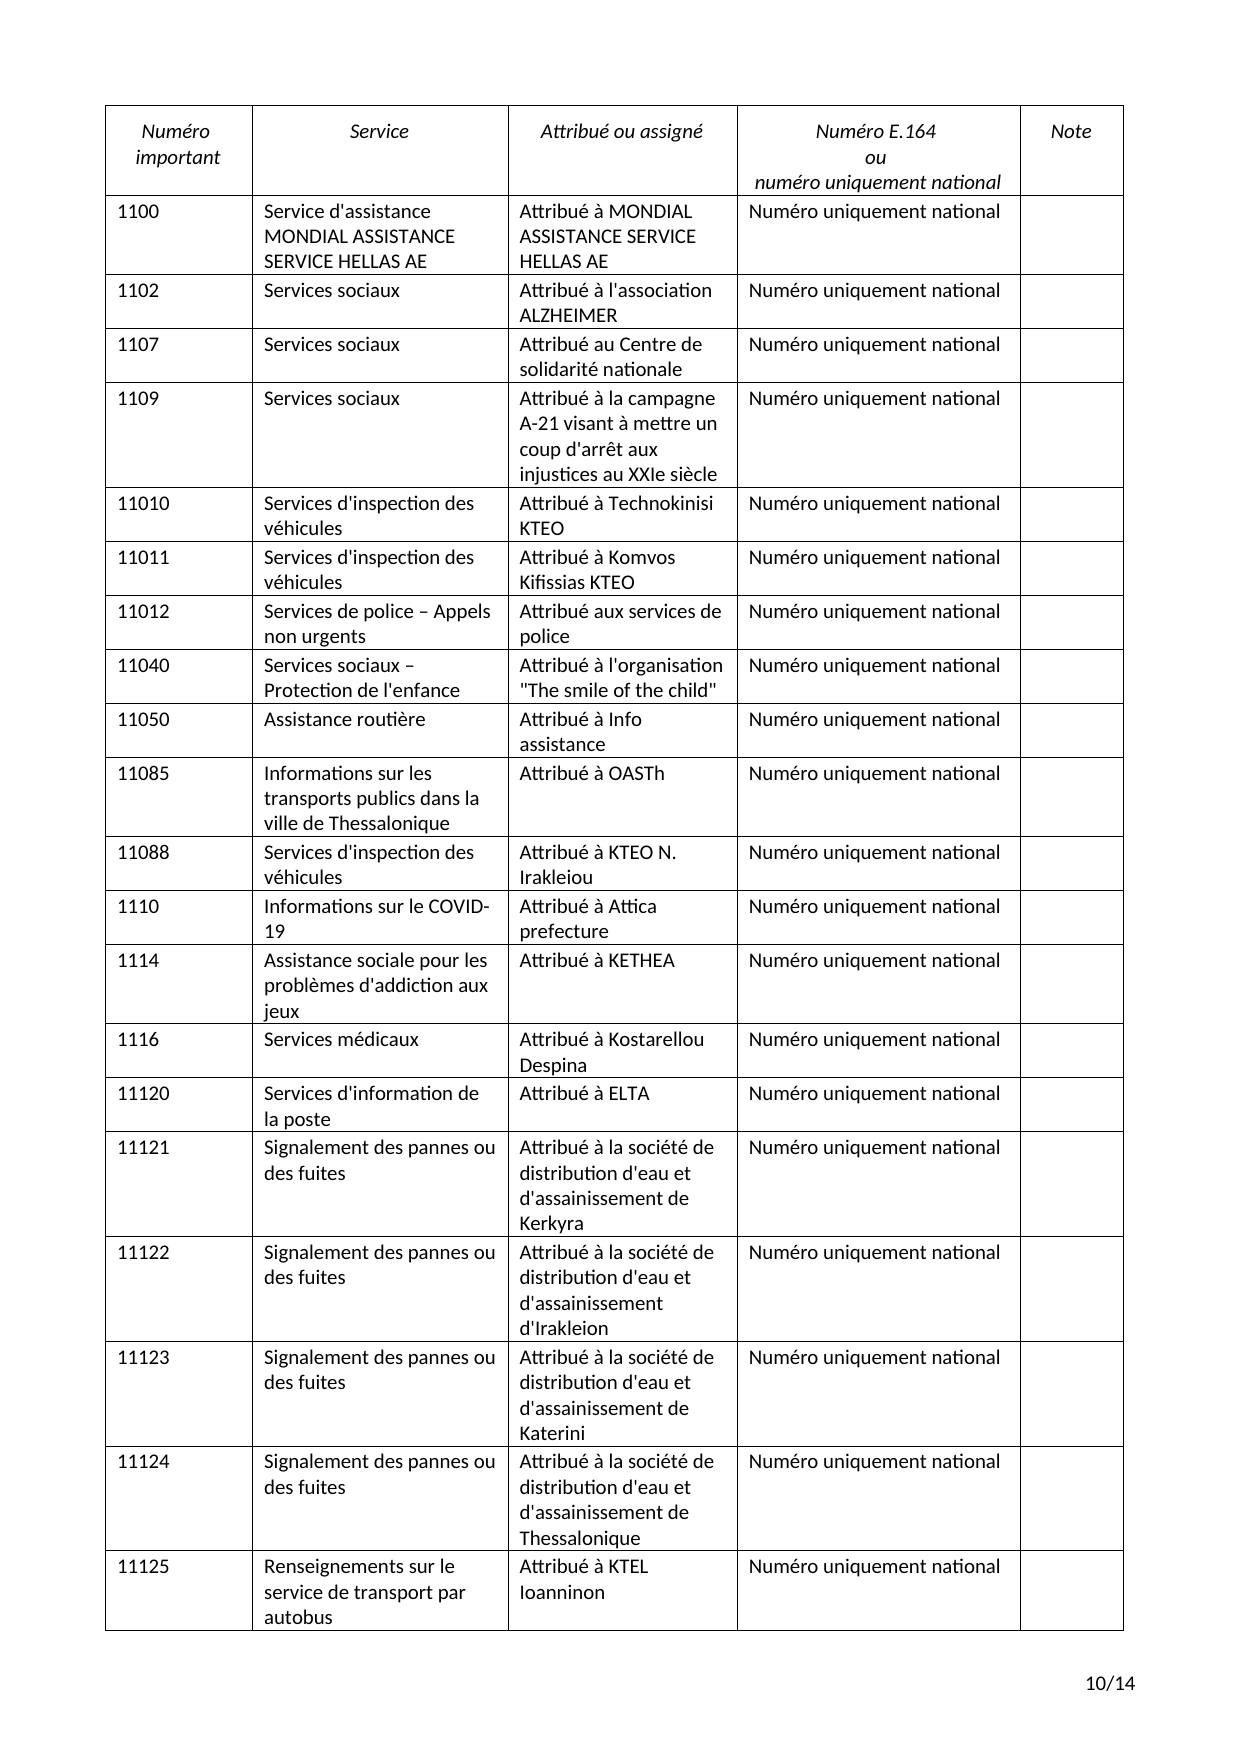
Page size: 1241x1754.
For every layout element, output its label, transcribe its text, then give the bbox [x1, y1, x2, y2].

table_cell Attribué à KTEL Ioanninon [509, 1551, 737, 1630]
table_cell [1021, 275, 1123, 328]
table_cell 11123 [106, 1342, 252, 1446]
table_cell Services sociaux [253, 275, 508, 328]
table_cell 11040 [106, 650, 252, 703]
table_cell 11012 [106, 596, 252, 649]
table_cell Services d'inspection des véhicules [253, 542, 508, 595]
table_cell [1021, 1078, 1123, 1131]
table_cell [1021, 891, 1123, 944]
table_cell Numéro uniquement national [738, 275, 1020, 328]
table_cell [1021, 1237, 1123, 1341]
table_cell 1107 [106, 329, 252, 382]
table_cell Service d'assistance MONDIAL ASSISTANCE SERVICE HELLAS AE [253, 196, 508, 274]
table_cell Numéro uniquement national [738, 1342, 1020, 1446]
table_cell Numéro uniquement national [738, 891, 1020, 944]
table_cell Numéro uniquement national [738, 758, 1020, 836]
table_cell [1021, 196, 1123, 274]
table_cell [1021, 1024, 1123, 1077]
table_header Attribué ou assigné [509, 106, 737, 195]
table_cell Attribué à l'association ALZHEIMER [509, 275, 737, 328]
table_cell 11010 [106, 488, 252, 541]
table_cell Informations sur les transports publics dans la ville de Thessalonique [253, 758, 508, 836]
table_cell Numéro uniquement national [738, 837, 1020, 890]
table_cell Numéro uniquement national [738, 1551, 1020, 1630]
table_cell Numéro uniquement national [738, 1132, 1020, 1236]
table_cell Numéro uniquement national [738, 1447, 1020, 1550]
table_cell Attribué à Kostarellou Despina [509, 1024, 737, 1077]
table_cell 11125 [106, 1551, 252, 1630]
table_cell Attribué à la campagne A-21 visant à mettre un coup d'arrêt aux injustices au XXIe siècle [509, 383, 737, 487]
table_cell [1021, 542, 1123, 595]
table_cell Attribué à KETHEA [509, 945, 737, 1023]
table_cell Numéro uniquement national [738, 596, 1020, 649]
table_header Numéro important [106, 106, 252, 195]
table_cell Numéro uniquement national [738, 196, 1020, 274]
table_cell 11122 [106, 1237, 252, 1341]
table_cell [1021, 758, 1123, 836]
table_cell Attribué à Info assistance [509, 704, 737, 757]
table_cell Services d'information de la poste [253, 1078, 508, 1131]
table_cell Numéro uniquement national [738, 542, 1020, 595]
table_cell Attribué à l'organisation "The smile of the child" [509, 650, 737, 703]
table_cell Assistance routière [253, 704, 508, 757]
table_cell 1109 [106, 383, 252, 487]
table_cell Services sociaux [253, 329, 508, 382]
table_cell Attribué à ELTA [509, 1078, 737, 1131]
table_cell Attribué à la société de distribution d'eau et d'assainissement de Katerini [509, 1342, 737, 1446]
table_cell [1021, 704, 1123, 757]
table_cell 1102 [106, 275, 252, 328]
table_cell Renseignements sur le service de transport par autobus [253, 1551, 508, 1630]
table_cell Signalement des pannes ou des fuites [253, 1342, 508, 1446]
table_cell Attribué à MONDIAL ASSISTANCE SERVICE HELLAS AE [509, 196, 737, 274]
table_cell 11085 [106, 758, 252, 836]
table_cell Services d'inspection des véhicules [253, 488, 508, 541]
table_cell Numéro uniquement national [738, 1024, 1020, 1077]
table_cell Attribué à Attica prefecture [509, 891, 737, 944]
table_cell Numéro uniquement national [738, 1237, 1020, 1341]
table_header Numéro E.164 ou numéro uniquement national [738, 106, 1020, 195]
table_cell Attribué à la société de distribution d'eau et d'assainissement de Thessalonique [509, 1447, 737, 1550]
table_cell [1021, 1551, 1123, 1630]
table_cell Numéro uniquement national [738, 1078, 1020, 1131]
table_cell 11011 [106, 542, 252, 595]
table_cell Numéro uniquement national [738, 945, 1020, 1023]
table_cell Attribué à la société de distribution d'eau et d'assainissement de Kerkyra [509, 1132, 737, 1236]
table_cell 1114 [106, 945, 252, 1023]
table_cell Numéro uniquement national [738, 488, 1020, 541]
table_cell Numéro uniquement national [738, 704, 1020, 757]
table_cell 11124 [106, 1447, 252, 1550]
table_cell [1021, 329, 1123, 382]
table_cell 11120 [106, 1078, 252, 1131]
table_cell Services sociaux – Protection de l'enfance [253, 650, 508, 703]
table_cell [1021, 945, 1123, 1023]
table_cell 11088 [106, 837, 252, 890]
table_cell Signalement des pannes ou des fuites [253, 1132, 508, 1236]
table_cell 1116 [106, 1024, 252, 1077]
table_cell 11121 [106, 1132, 252, 1236]
table_cell [1021, 596, 1123, 649]
table_cell Numéro uniquement national [738, 650, 1020, 703]
table_cell Services médicaux [253, 1024, 508, 1077]
table_cell Services de police – Appels non urgents [253, 596, 508, 649]
table_cell 11050 [106, 704, 252, 757]
table_cell Attribué au Centre de solidarité nationale [509, 329, 737, 382]
table_cell Attribué aux services de police [509, 596, 737, 649]
table_cell [1021, 650, 1123, 703]
table_cell Numéro uniquement national [738, 383, 1020, 487]
table_cell Attribué à KTEO N. Irakleiou [509, 837, 737, 890]
table_cell Signalement des pannes ou des fuites [253, 1237, 508, 1341]
table_cell Attribué à Technokinisi KTEO [509, 488, 737, 541]
table_cell Attribué à la société de distribution d'eau et d'assainissement d'Irakleion [509, 1237, 737, 1341]
table_cell Services sociaux [253, 383, 508, 487]
table_header Service [253, 106, 508, 195]
table_cell [1021, 837, 1123, 890]
table_cell Numéro uniquement national [738, 329, 1020, 382]
table_cell Attribué à Komvos Kifissias KTEO [509, 542, 737, 595]
table_cell [1021, 1132, 1123, 1236]
table_cell 1100 [106, 196, 252, 274]
table_cell 1110 [106, 891, 252, 944]
table_header Note [1021, 106, 1123, 195]
table_cell Signalement des pannes ou des fuites [253, 1447, 508, 1550]
table_cell [1021, 1447, 1123, 1550]
table_cell [1021, 1342, 1123, 1446]
table_cell Attribué à OASTh [509, 758, 737, 836]
table_cell Assistance sociale pour les problèmes d'addiction aux jeux [253, 945, 508, 1023]
table_cell [1021, 383, 1123, 487]
table_cell Services d'inspection des véhicules [253, 837, 508, 890]
table_cell Informations sur le COVID-19 [253, 891, 508, 944]
table_cell [1021, 488, 1123, 541]
